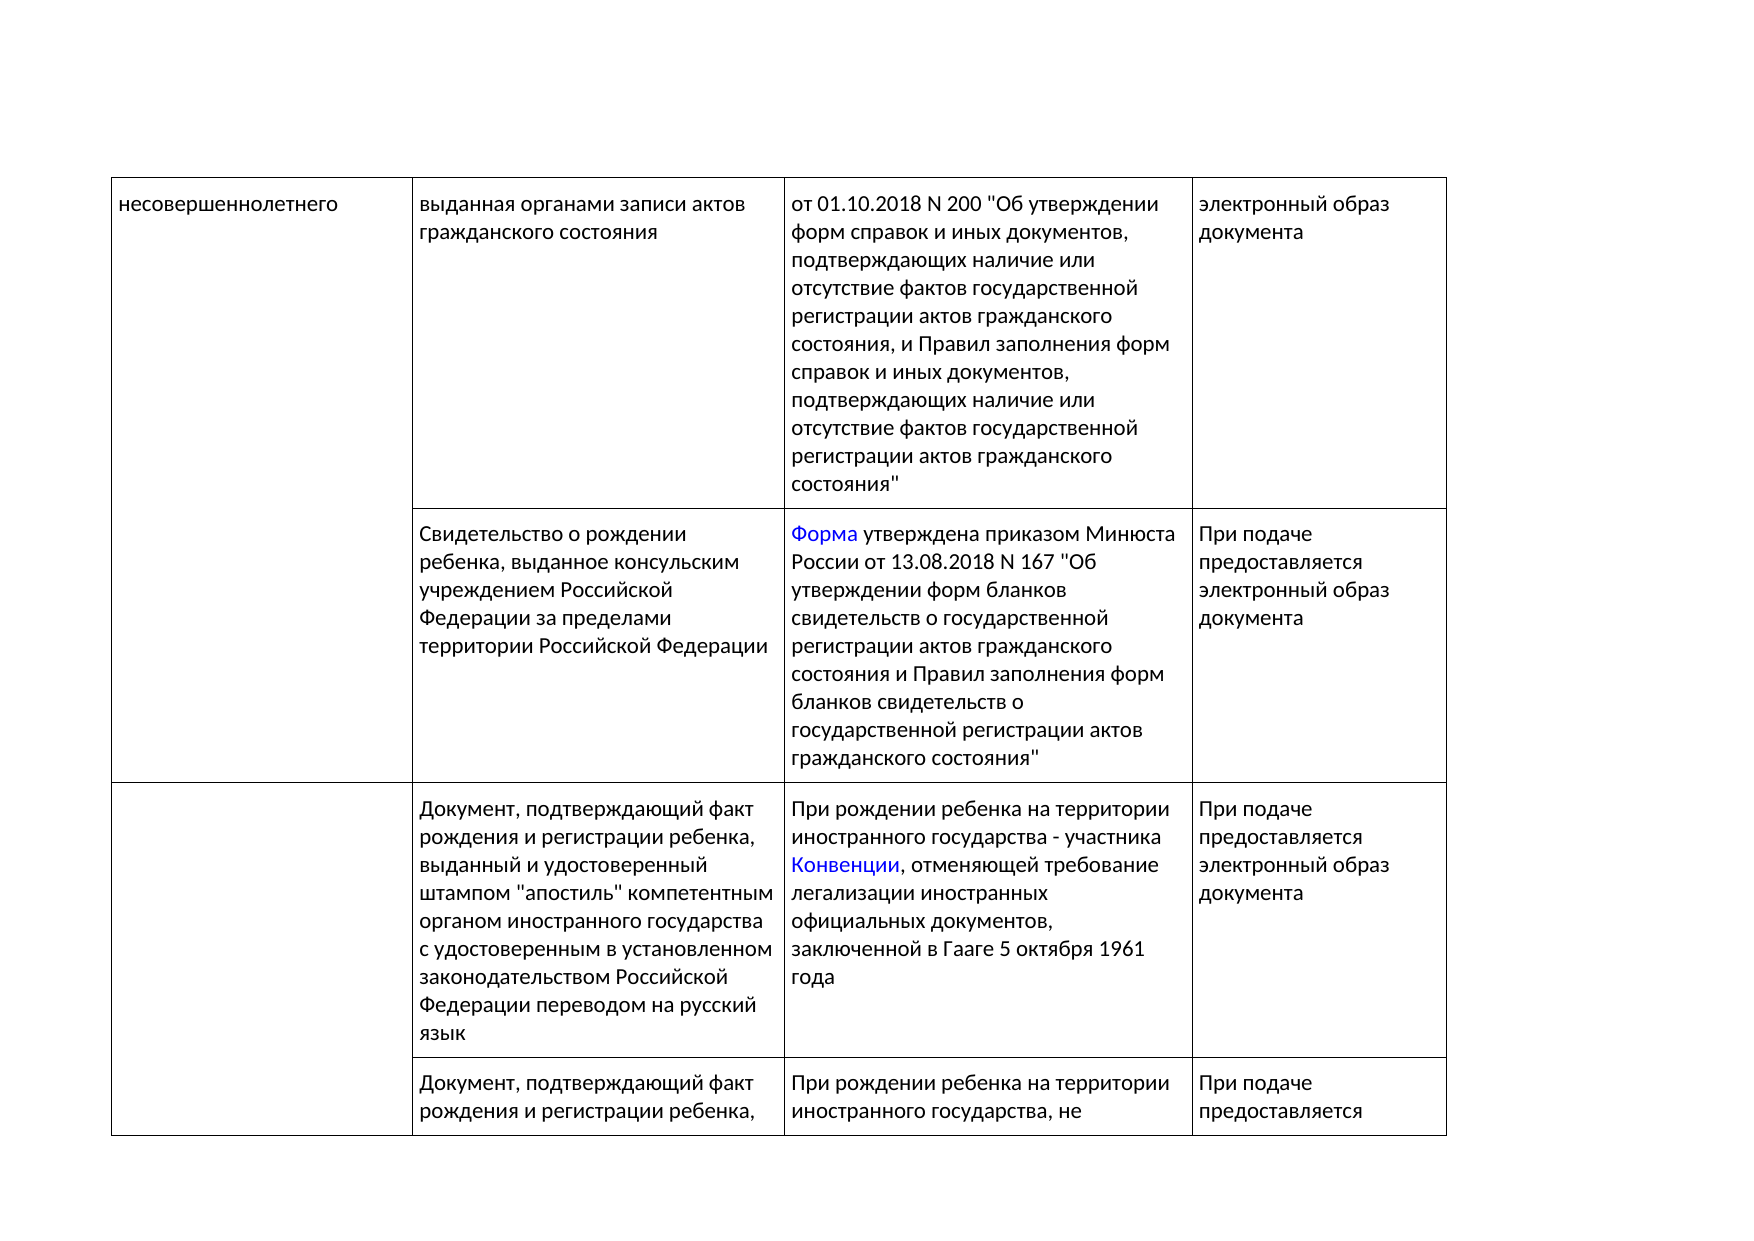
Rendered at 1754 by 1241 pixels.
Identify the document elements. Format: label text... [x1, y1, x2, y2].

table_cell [785, 1058, 1192, 1135]
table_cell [112, 178, 412, 782]
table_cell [1193, 178, 1446, 508]
table_cell Форма утверждена приказом Минюста России от 13.08.2018 N 167 "Об утверждении форм бланков свидетельств о государственной регистрации актов гражданского состояния и Правил заполнения форм бланков свидетельств о государственной регистрации актов гражданского состояния" [785, 509, 1192, 782]
table_cell При рождении ребенка на территории иностранного государства - участника Конвенции, отменяющей требование легализации иностранных официальных документов, заключенной в Гааге 5 октября 1961 года [785, 783, 1192, 1057]
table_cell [785, 178, 1192, 508]
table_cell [1193, 1058, 1446, 1135]
table_cell При подаче предоставляется электронный образ документа [1193, 783, 1446, 1057]
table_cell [413, 1058, 784, 1135]
table_cell Свидетельство о рождении ребенка, выданное консульским учреждением Российской Федерации за пределами территории Российской Федерации [413, 509, 784, 782]
table_cell При подаче предоставляется электронный образ документа [1193, 509, 1446, 782]
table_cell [413, 178, 784, 508]
table_cell Документ, подтверждающий факт рождения и регистрации ребенка, выданный и удостоверенный штампом "апостиль" компетентным органом иностранного государства с удостоверенным в установленном законодательством Российской Федерации переводом на русский язык [413, 783, 784, 1057]
table_cell [112, 783, 412, 1135]
